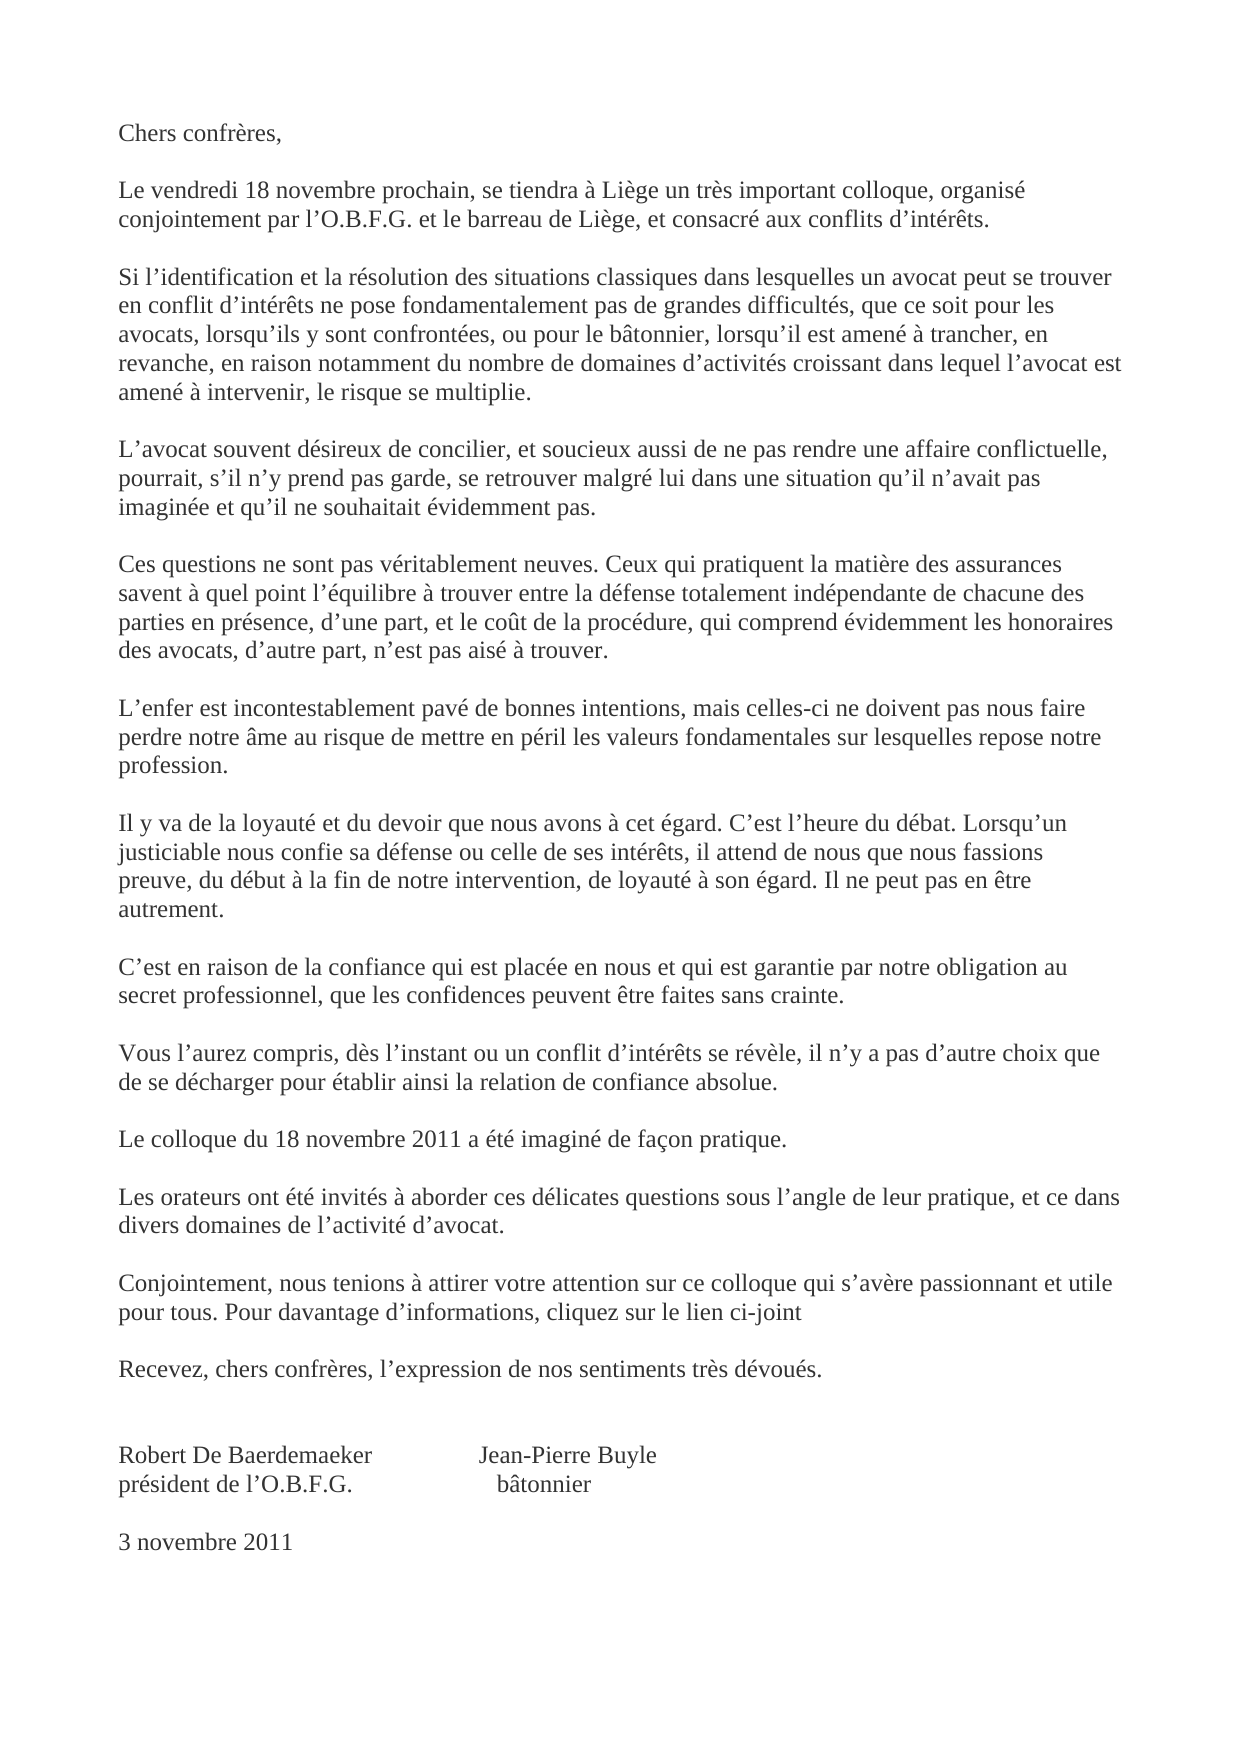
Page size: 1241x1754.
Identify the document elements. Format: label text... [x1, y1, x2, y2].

text 3 novembre 2011 [118, 1527, 1122, 1556]
text Chers confrères, Le vendredi 18 novembre prochain, se tiendra à Liège un très important colloque, organisé conjointement par l’O.B.F.G. et le barreau de Liège, et consacré aux conflits d’intérêts. Si l’identification et la résolution des situations classiques dans lesquelles un avocat peut se trouver en conflit d’intérêts ne pose fondamentalement pas de grandes difficultés, que ce soit pour les avocats, lorsqu’ils y sont confrontées, ou pour le bâtonnier, lorsqu’il est amené à trancher, en revanche, en raison notamment du nombre de domaines d’activités croissant dans lequel l’avocat est amené à intervenir, le risque se multiplie. L’avocat souvent désireux de concilier, et soucieux aussi de ne pas rendre une affaire conflictuelle, pourrait, s’il n’y prend pas garde, se retrouver malgré lui dans une situation qu’il n’avait pas imaginée et qu’il ne souhaitait évidemment pas. Ces questions ne sont pas véritablement neuves. Ceux qui pratiquent la matière des assurances savent à quel point l’équilibre à trouver entre la défense totalement indépendante de chacune des parties en présence, d’une part, et le coût de la procédure, qui comprend évidemment les honoraires des avocats, d’autre part, n’est pas aisé à trouver. L’enfer est incontestablement pavé de bonnes intentions, mais celles-ci ne doivent pas nous faire perdre notre âme au risque de mettre en péril les valeurs fondamentales sur lesquelles repose notre profession. Il y va de la loyauté et du devoir que nous avons à cet égard. C’est l’heure du débat. Lorsqu’un justiciable nous confie sa défense ou celle de ses intérêts, il attend de nous que nous fassions preuve, du début à la fin de notre intervention, de loyauté à son égard. Il ne peut pas en être autrement. C’est en raison de la confiance qui est placée en nous et qui est garantie par notre obligation au secret professionnel, que les confidences peuvent être faites sans crainte. Vous l’aurez compris, dès l’instant ou un conflit d’intérêts se révèle, il n’y a pas d’autre choix que de se décharger pour établir ainsi la relation de confiance absolue. Le colloque du 18 novembre 2011 a été imaginé de façon pratique. Les orateurs ont été invités à aborder ces délicates questions sous l’angle de leur pratique, et ce dans divers domaines de l’activité d’avocat. Conjointement, nous tenions à attirer votre attention sur ce colloque qui s’avère passionnant et utile pour tous. Pour davantage d’informations, cliquez sur le lien ci-joint Recevez, chers confrères, l’expression de nos sentiments très dévoués. Robert De Baerdemaeker Jean-Pierre Buyle président de l’O.B.F.G. bâtonnier [118, 118, 1122, 1498]
